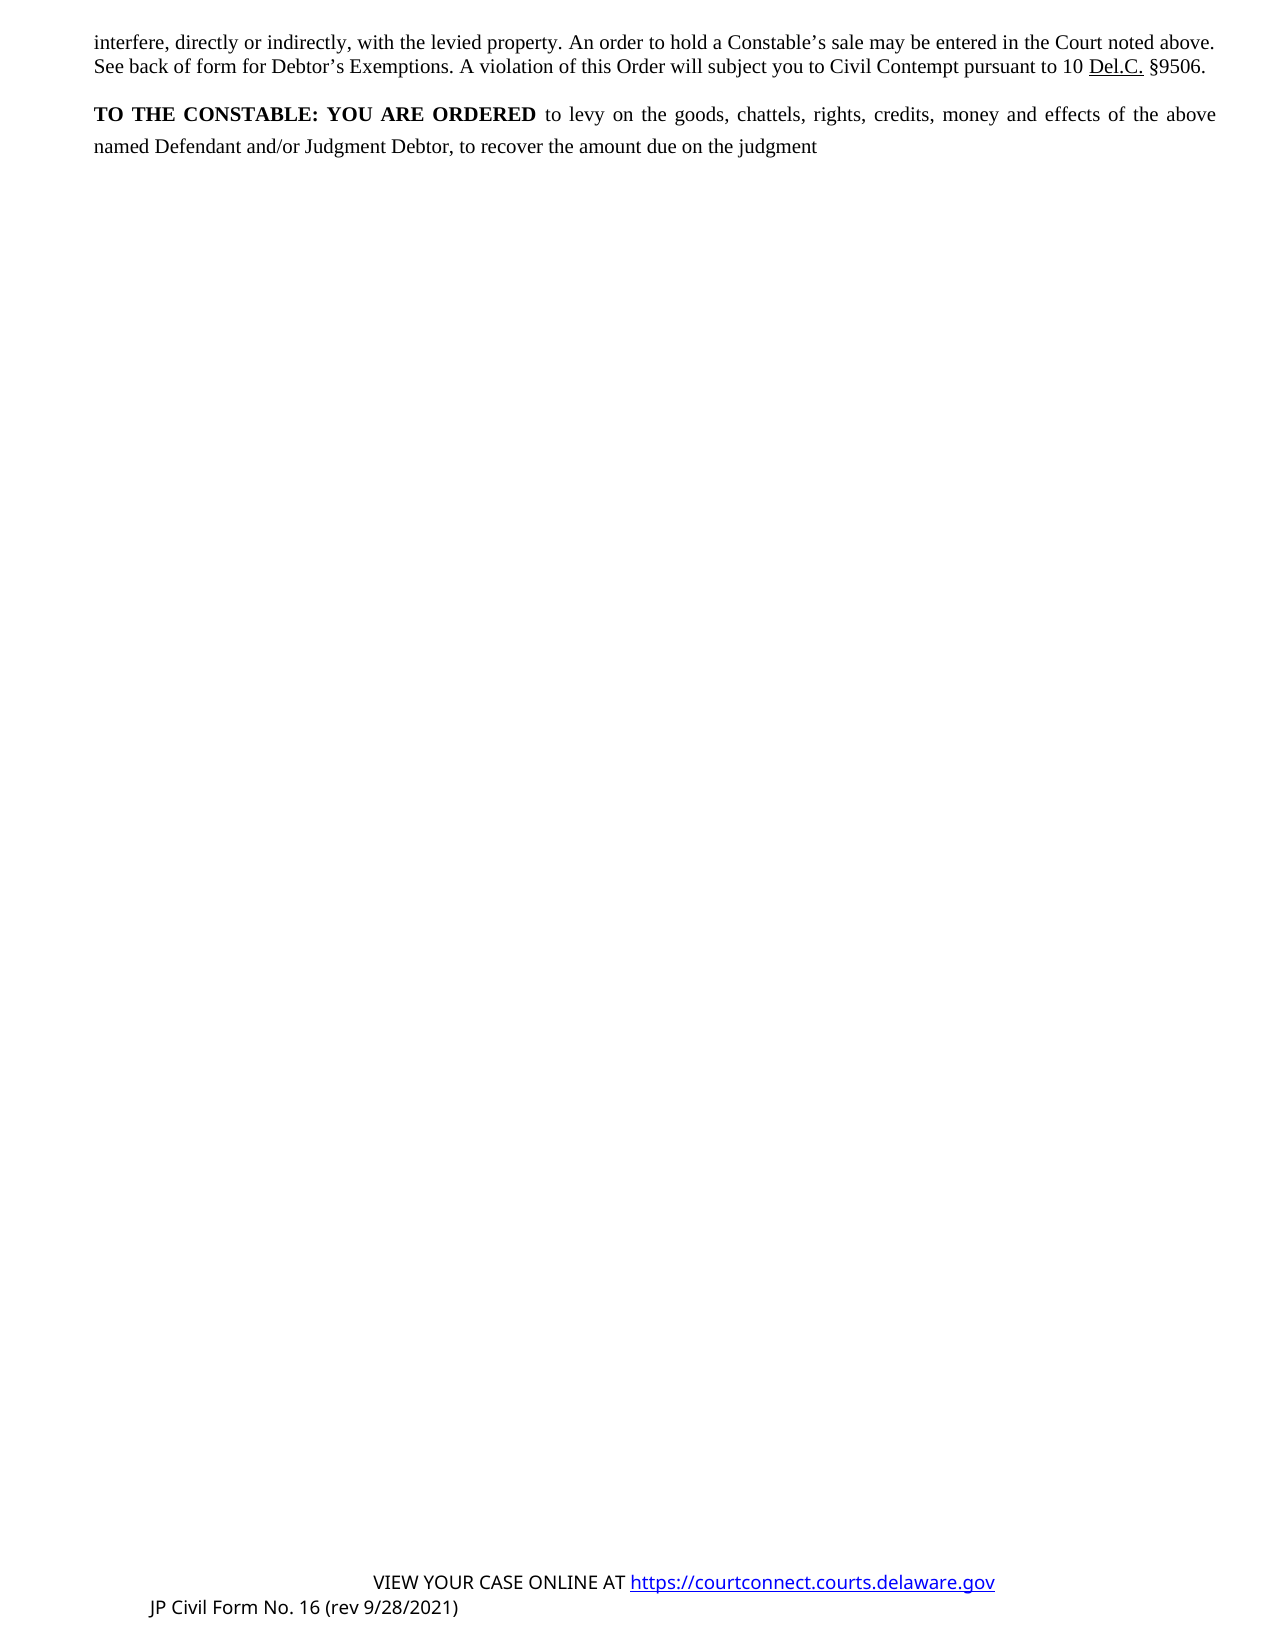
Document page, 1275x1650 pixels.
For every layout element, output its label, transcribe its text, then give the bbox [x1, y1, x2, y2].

text TO THE CONSTABLE: YOU ARE ORDERED to levy on the goods, chattels, rights, credits, money and effects of the above named Defendant and/or Judgment Debtor, to recover the amount due on the judgment [94, 102, 1218, 160]
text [94, 30, 1218, 78]
